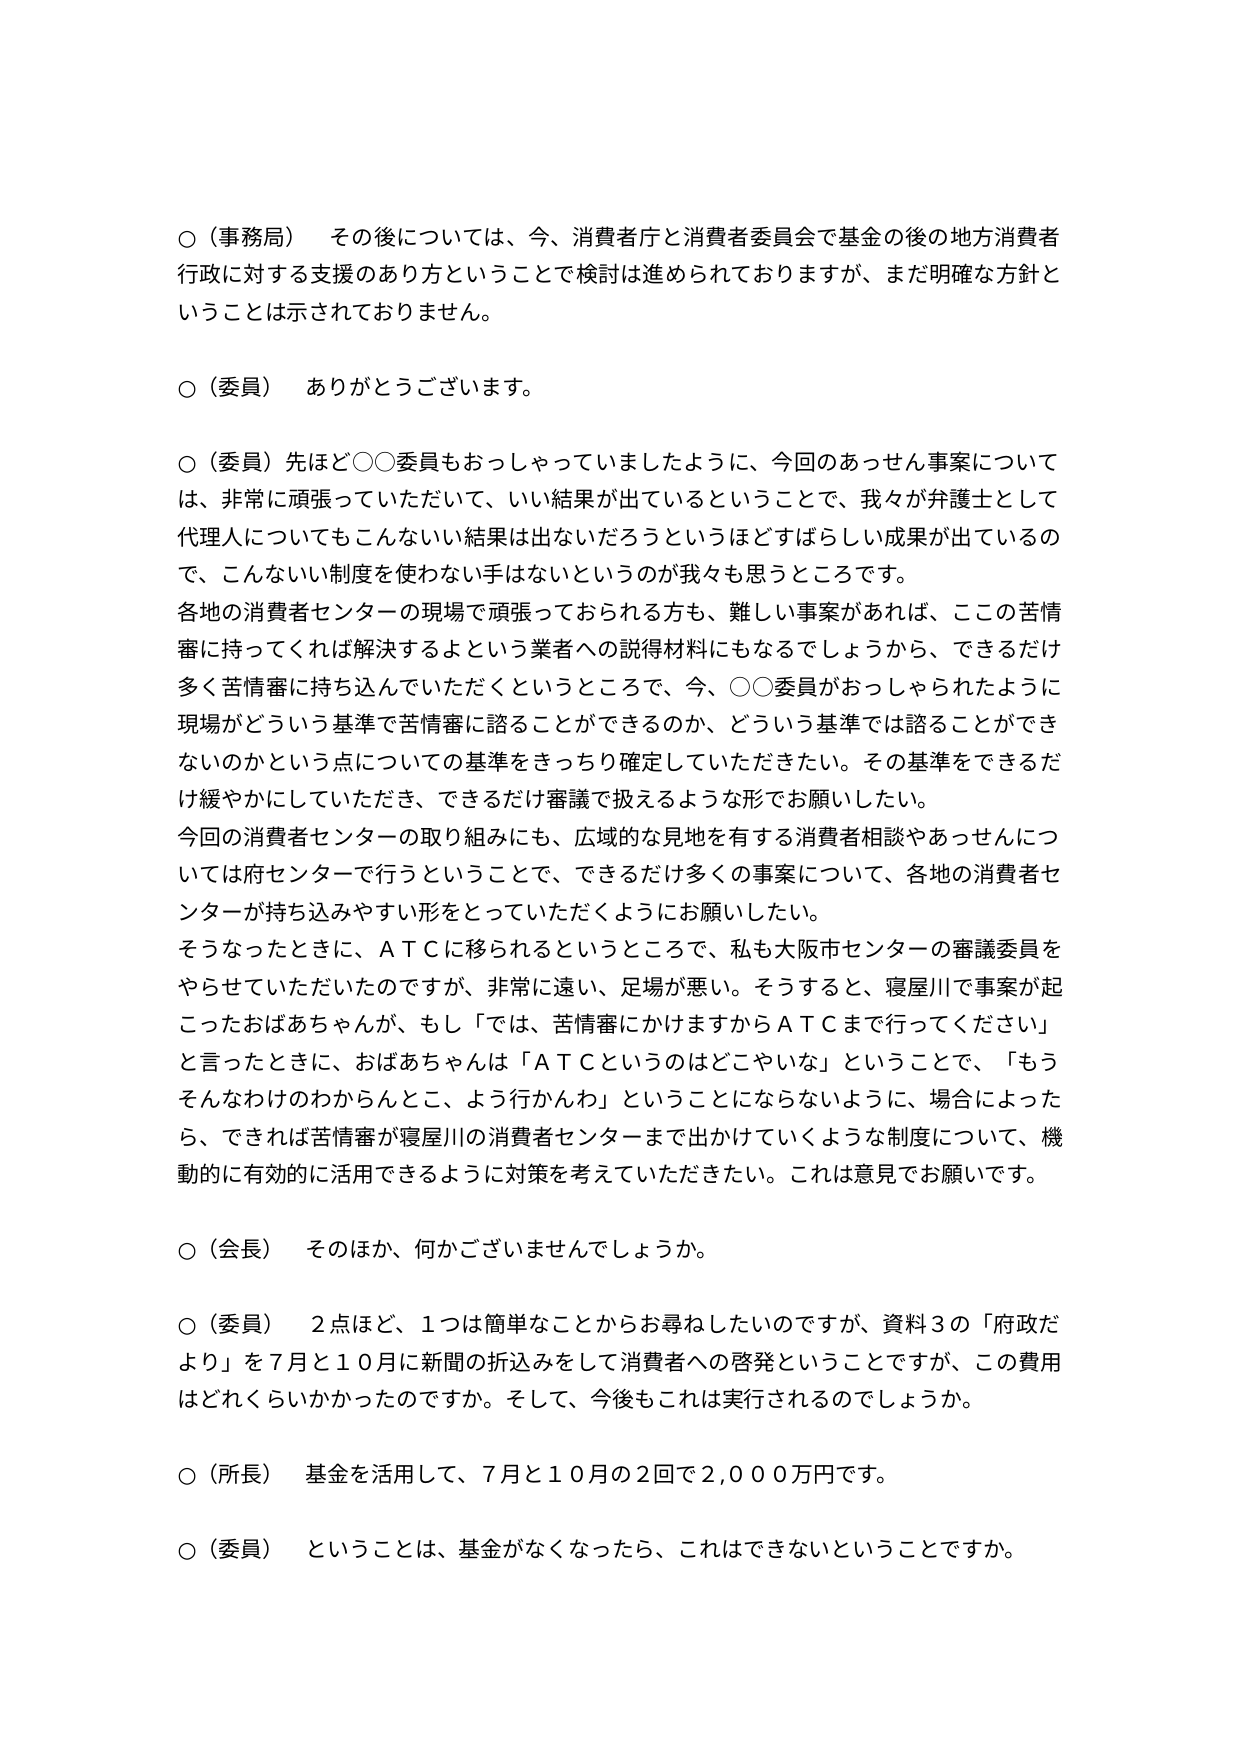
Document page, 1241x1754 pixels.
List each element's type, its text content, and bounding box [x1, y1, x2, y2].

text 各地の消費者センターの現場で頑張っておられる方も、難しい事案があれば、ここの苦情審に持ってくれば解決するよという業者への説得材料にもなるでしょうから、できるだけ多く苦情審に持ち込んでいただくというところで、今、○○委員がおっしゃられたように、現場がどういう基準で苦情審に諮ることができるのか、どういう基準では諮ることができないのかという点についての基準をきっちり確定していただきたい。その基準をできるだけ緩やかにしていただき、できるだけ審議で扱えるような形でお願いしたい。 [177, 592, 1063, 817]
text 今回の消費者センターの取り組みにも、広域的な見地を有する消費者相談やあっせんについては府センターで行うということで、できるだけ多くの事案について、各地の消費者センターが持ち込みやすい形をとっていただくようにお願いしたい。 [177, 817, 1063, 929]
text ○（委員） ありがとうございます。 [177, 367, 1063, 404]
text ○（委員） ということは、基金がなくなったら、これはできないということですか。 [177, 1529, 1063, 1567]
text ○（事務局） その後については、今、消費者庁と消費者委員会で基金の後の地方消費者行政に対する支援のあり方ということで検討は進められておりますが、まだ明確な方針ということは示されておりません。 [177, 217, 1063, 329]
text ○（委員） ２点ほど、１つは簡単なことからお尋ねしたいのですが、資料３の「府政だより」を７月と１０月に新聞の折込みをして消費者への啓発ということですが、この費用はどれくらいかかったのですか。そして、今後もこれは実行されるのでしょうか。 [177, 1304, 1063, 1417]
text そうなったときに、ＡＴＣに移られるというところで、私も大阪市センターの審議委員をやらせていただいたのですが、非常に遠い、足場が悪い。そうすると、寝屋川で事案が起こったおばあちゃんが、もし「では、苦情審にかけますからＡＴＣまで行ってください」と言ったときに、おばあちゃんは「ＡＴＣというのはどこやいな」ということで、「もうそんなわけのわからんとこ、よう行かんわ」ということにならないように、場合によったら、できれば苦情審が寝屋川の消費者センターまで出かけていくような制度について、機動的に有効的に活用できるように対策を考えていただきたい。これは意見でお願いです。 [177, 929, 1063, 1192]
text ○（会長） そのほか、何かございませんでしょうか。 [177, 1229, 1063, 1267]
text ○（所長） 基金を活用して、７月と１０月の２回で２,０００万円です。 [177, 1454, 1063, 1492]
text ○（委員）先ほど○○委員もおっしゃっていましたように、今回のあっせん事案については、非常に頑張っていただいて、いい結果が出ているということで、我々が弁護士として代理人についてもこんないい結果は出ないだろうというほどすばらしい成果が出ているので、こんないい制度を使わない手はないというのが我々も思うところです。 [177, 442, 1063, 592]
